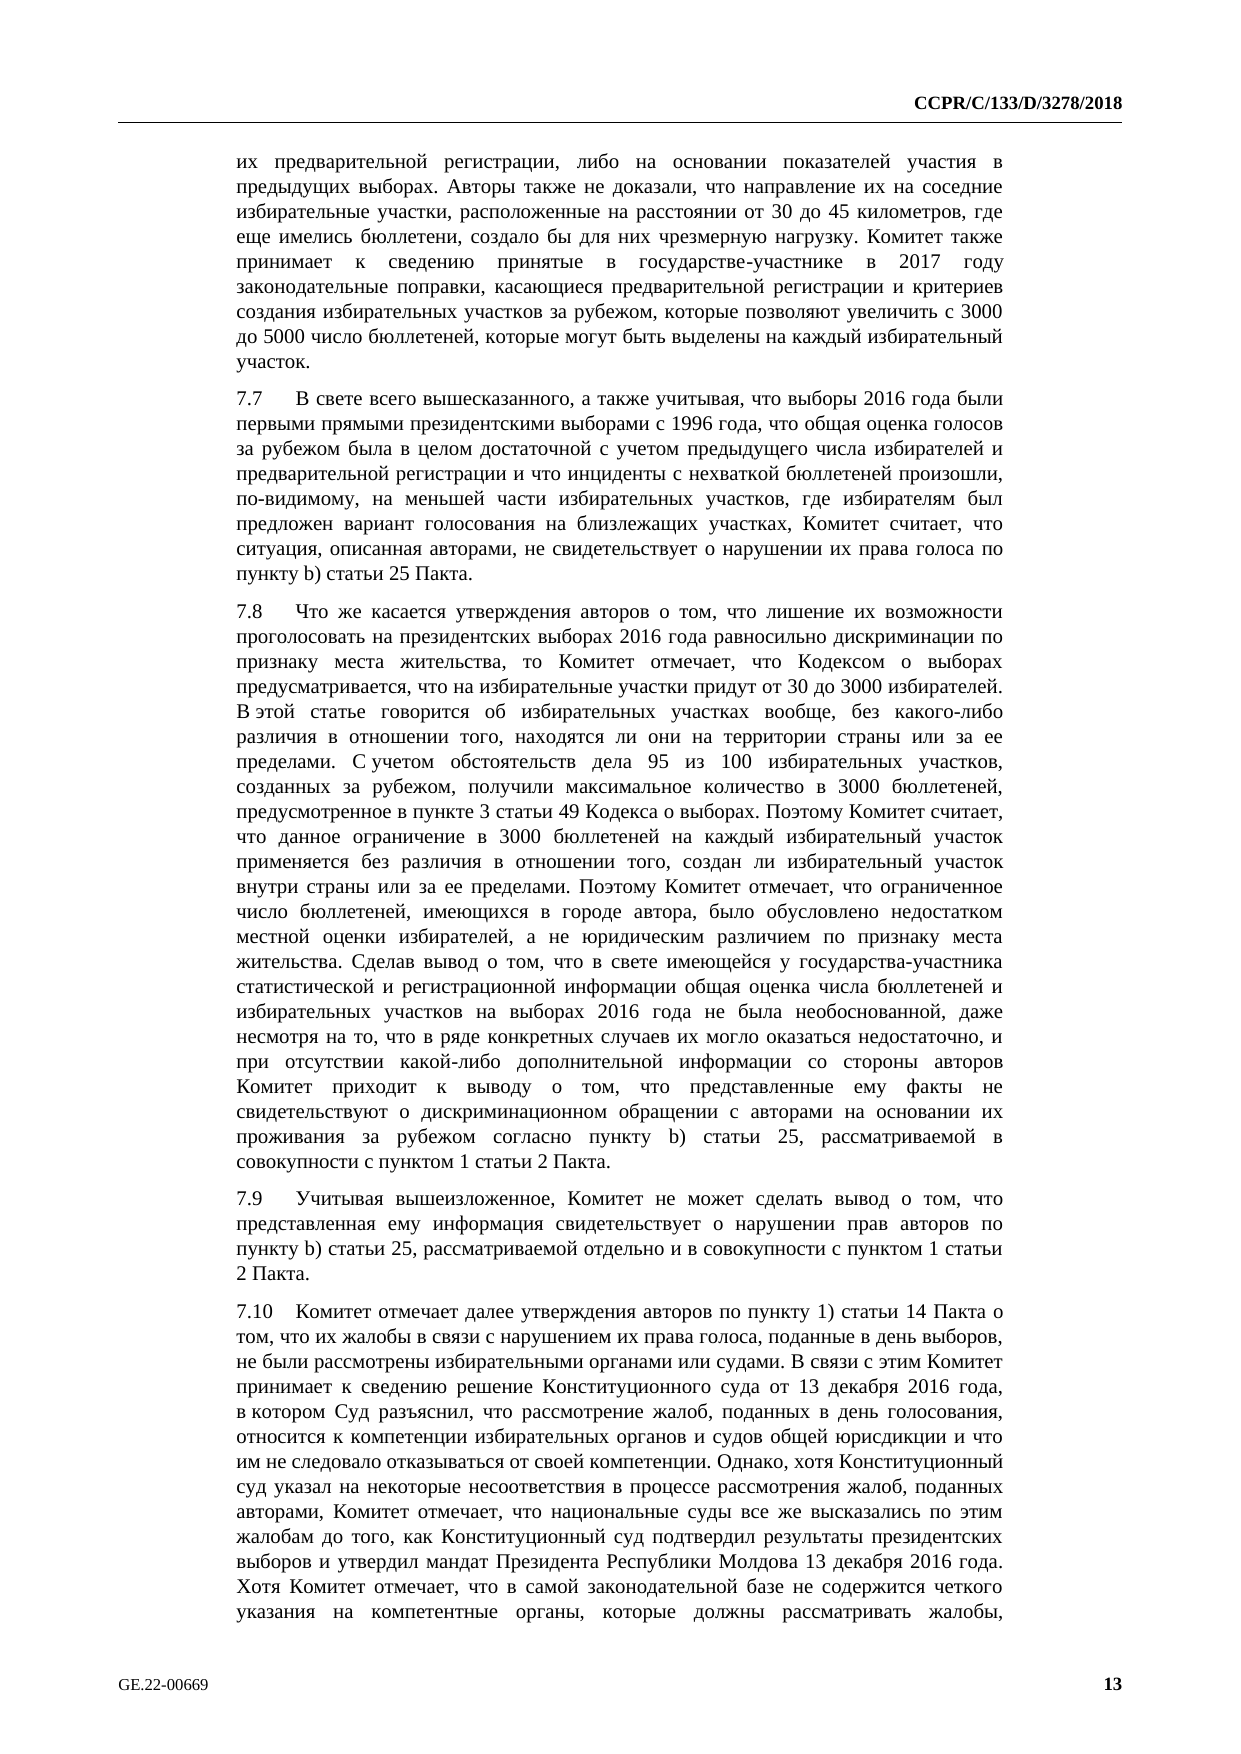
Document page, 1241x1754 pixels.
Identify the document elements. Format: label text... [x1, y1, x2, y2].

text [236, 148, 1004, 373]
text 7.7 В свете всего вышесказанного, а также учитывая, что выборы 2016 года были первыми прямыми президентскими выборами с 1996 года, что общая оценка голосов за рубежом была в целом достаточной с учетом предыдущего числа избирателей и предварительной регистрации и что инциденты с нехваткой бюллетеней произошли, по-видимому, на меньшей части избирательных участков, где избирателям был предложен вариант голосования на близлежащих участках, Комитет считает, что ситуация, описанная авторами, не свидетельствует о нарушении их права голоса по пункту b) статьи 25 Пакта. [236, 385, 1004, 585]
text 7.8 Что же касается утверждения авторов о том, что лишение их возможности проголосовать на президентских выборах 2016 года равносильно дискриминации по признаку места жительства, то Комитет отмечает, что Кодексом о выборах предусматривается, что на избирательные участки придут от 30 до 3000 избирателей. В этой статье говорится об избирательных участках вообще, без какого-либо различия в отношении того, находятся ли они на территории страны или за ее пределами. С учетом обстоятельств дела 95 из 100 избирательных участков, созданных за рубежом, получили максимальное количество в 3000 бюллетеней, предусмотренное в пункте 3 статьи 49 Кодекса о выборах. Поэтому Комитет считает, что данное ограничение в 3000 бюллетеней на каждый избирательный участок применяется без различия в отношении того, создан ли избирательный участок внутри страны или за ее пределами. Поэтому Комитет отмечает, что ограниченное число бюллетеней, имеющихся в городе автора, было обусловлено недостатком местной оценки избирателей, а не юридическим различием по признаку места жительства. Сделав вывод о том, что в свете имеющейся у государства-участника статистической и регистрационной информации общая оценка числа бюллетеней и избирательных участков на выборах 2016 года не была необоснованной, даже несмотря на то, что в ряде конкретных случаев их могло оказаться недостаточно, и при отсутствии какой-либо дополнительной информации со стороны авторов Комитет приходит к выводу о том, что представленные ему факты не свидетельствуют о дискриминационном обращении с авторами на основании их проживания за рубежом согласно пункту b) статьи 25, рассматриваемой в совокупности с пунктом 1 статьи 2 Пакта. [236, 598, 1004, 1173]
text 7.9 Учитывая вышеизложенное, Комитет не может сделать вывод о том, что представленная ему информация свидетельствует о нарушении прав авторов по пункту b) статьи 25, рассматриваемой отдельно и в совокупности с пунктом 1 статьи 2 Пакта. [236, 1185, 1004, 1285]
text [236, 1298, 1004, 1623]
